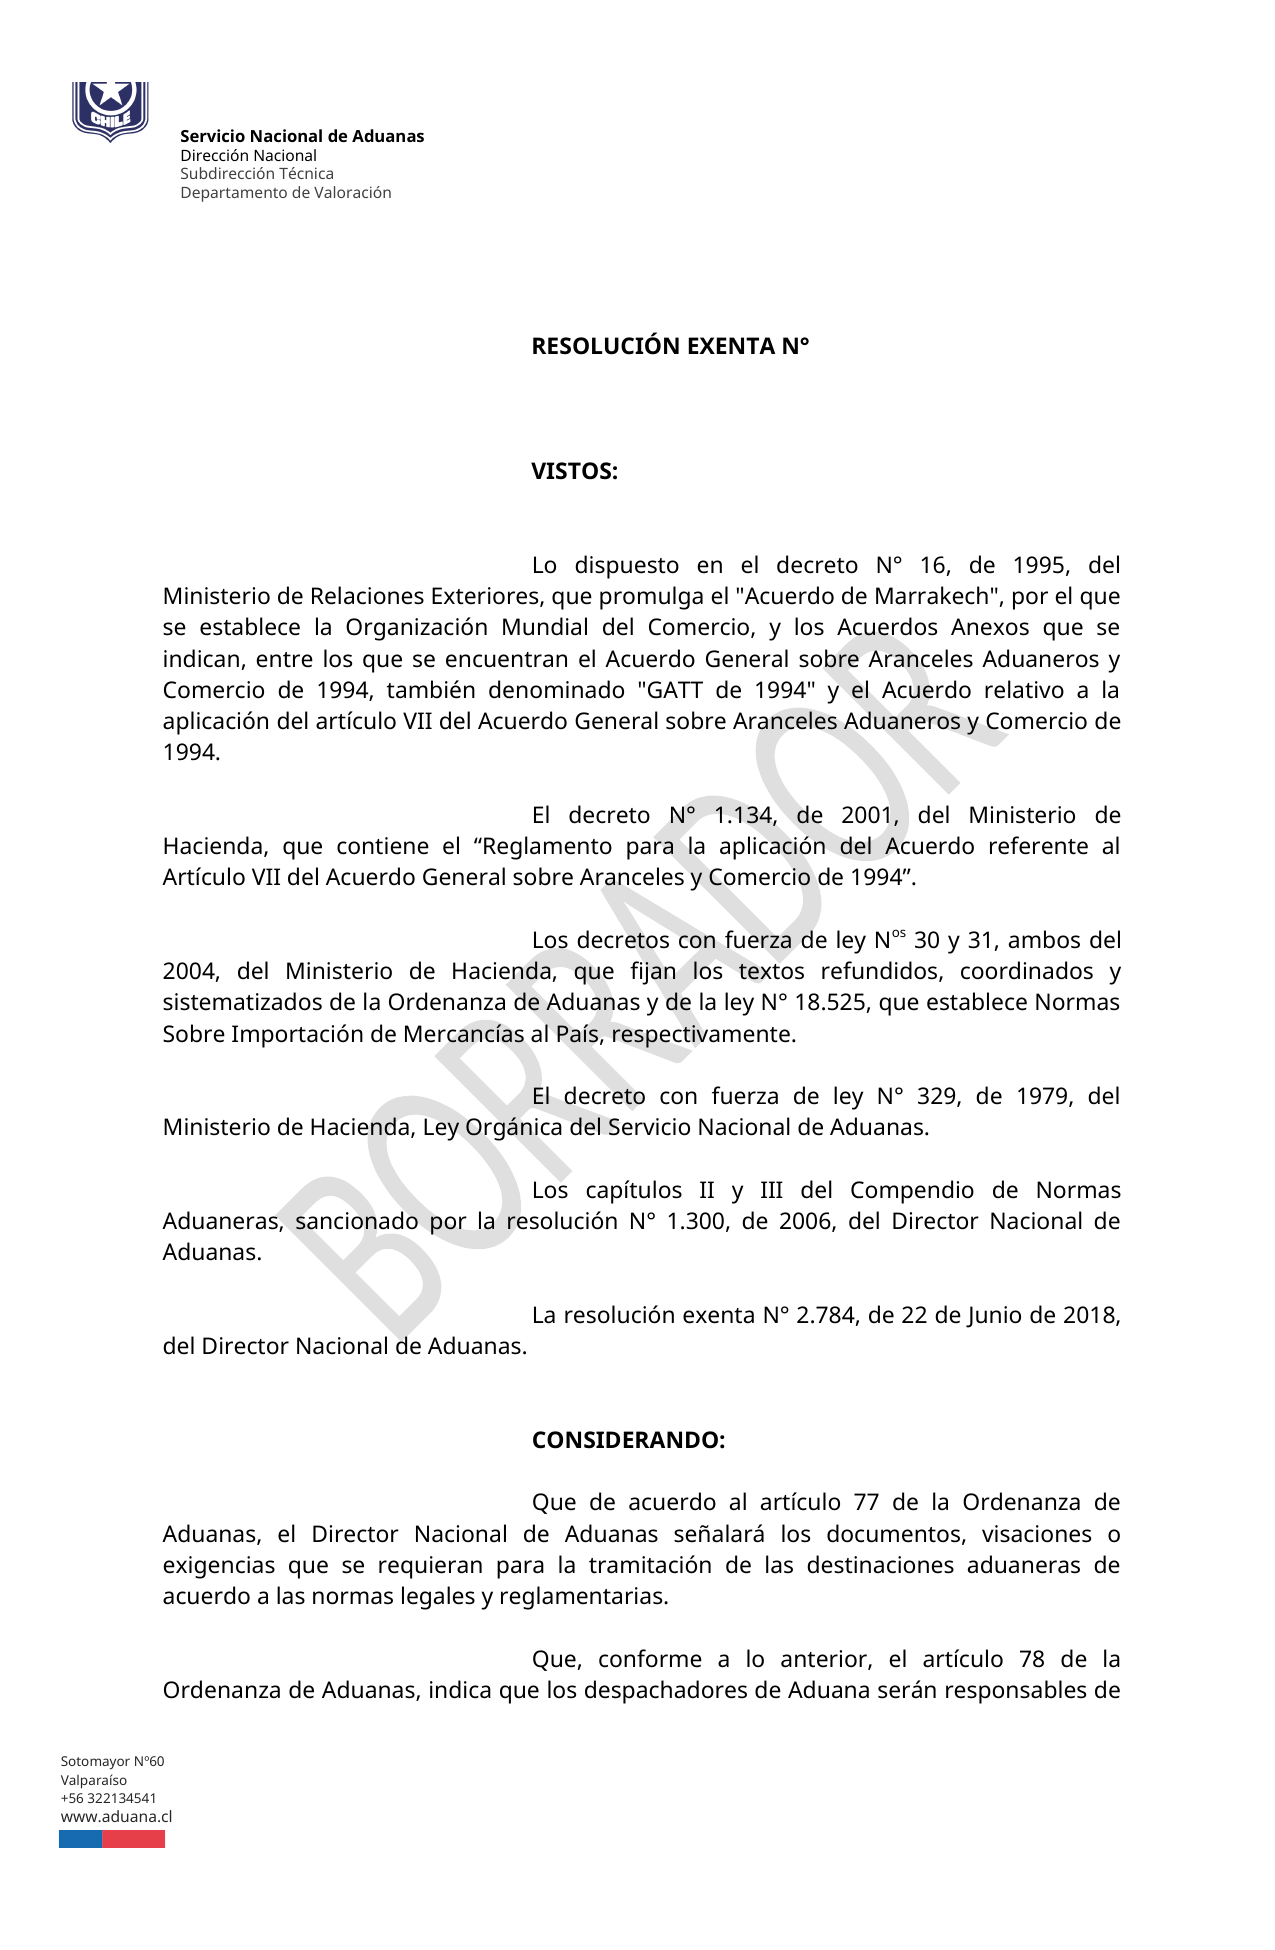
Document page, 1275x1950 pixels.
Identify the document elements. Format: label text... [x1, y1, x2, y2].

text CONSIDERANDO: [162, 1424, 1122, 1455]
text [162, 1642, 1122, 1705]
text La resolución exenta N° 2.784, de 22 de Junio de 2018, del Director Nacional de Aduanas. [162, 1299, 1122, 1361]
text Lo dispuesto en el decreto N° 16, de 1995, del Ministerio de Relaciones Exteriores, que promulga el "Acuerdo de Marrakech", por el que se establece la Organización Mundial del Comercio, y los Acuerdos Anexos que se indican, entre los que se encuentran el Acuerdo General sobre Aranceles Aduaneros y Comercio de 1994, también denominado "GATT de 1994" y el Acuerdo relativo a la aplicación del artículo VII del Acuerdo General sobre Aranceles Aduaneros y Comercio de 1994. [162, 549, 1122, 767]
text RESOLUCIÓN EXENTA N° [457, 330, 1122, 361]
picture [58, 1830, 166, 1848]
text Los decretos con fuerza de ley Nos 30 y 31, ambos del 2004, del Ministerio de Hacienda, que fijan los textos refundidos, coordinados y sistematizados de la Ordenanza de Aduanas y de la ley N° 18.525, que establece Normas Sobre Importación de Mercancías al País, respectivamente. [162, 924, 1122, 1049]
text VISTOS: [457, 455, 1122, 486]
text Los capítulos II y III del Compendio de Normas Aduaneras, sancionado por la resolución N° 1.300, de 2006, del Director Nacional de Aduanas. [162, 1174, 1122, 1267]
picture [58, 82, 163, 147]
text El decreto con fuerza de ley N° 329, de 1979, del Ministerio de Hacienda, Ley Orgánica del Servicio Nacional de Aduanas. [162, 1080, 1122, 1142]
text El decreto N° 1.134, de 2001, del Ministerio de Hacienda, que contiene el “Reglamento para la aplicación del Acuerdo referente al Artículo VII del Acuerdo General sobre Aranceles y Comercio de 1994”. [162, 799, 1122, 892]
text Que de acuerdo al artículo 77 de la Ordenanza de Aduanas, el Director Nacional de Aduanas señalará los documentos, visaciones o exigencias que se requieran para la tramitación de las destinaciones aduaneras de acuerdo a las normas legales y reglamentarias. [162, 1486, 1122, 1611]
